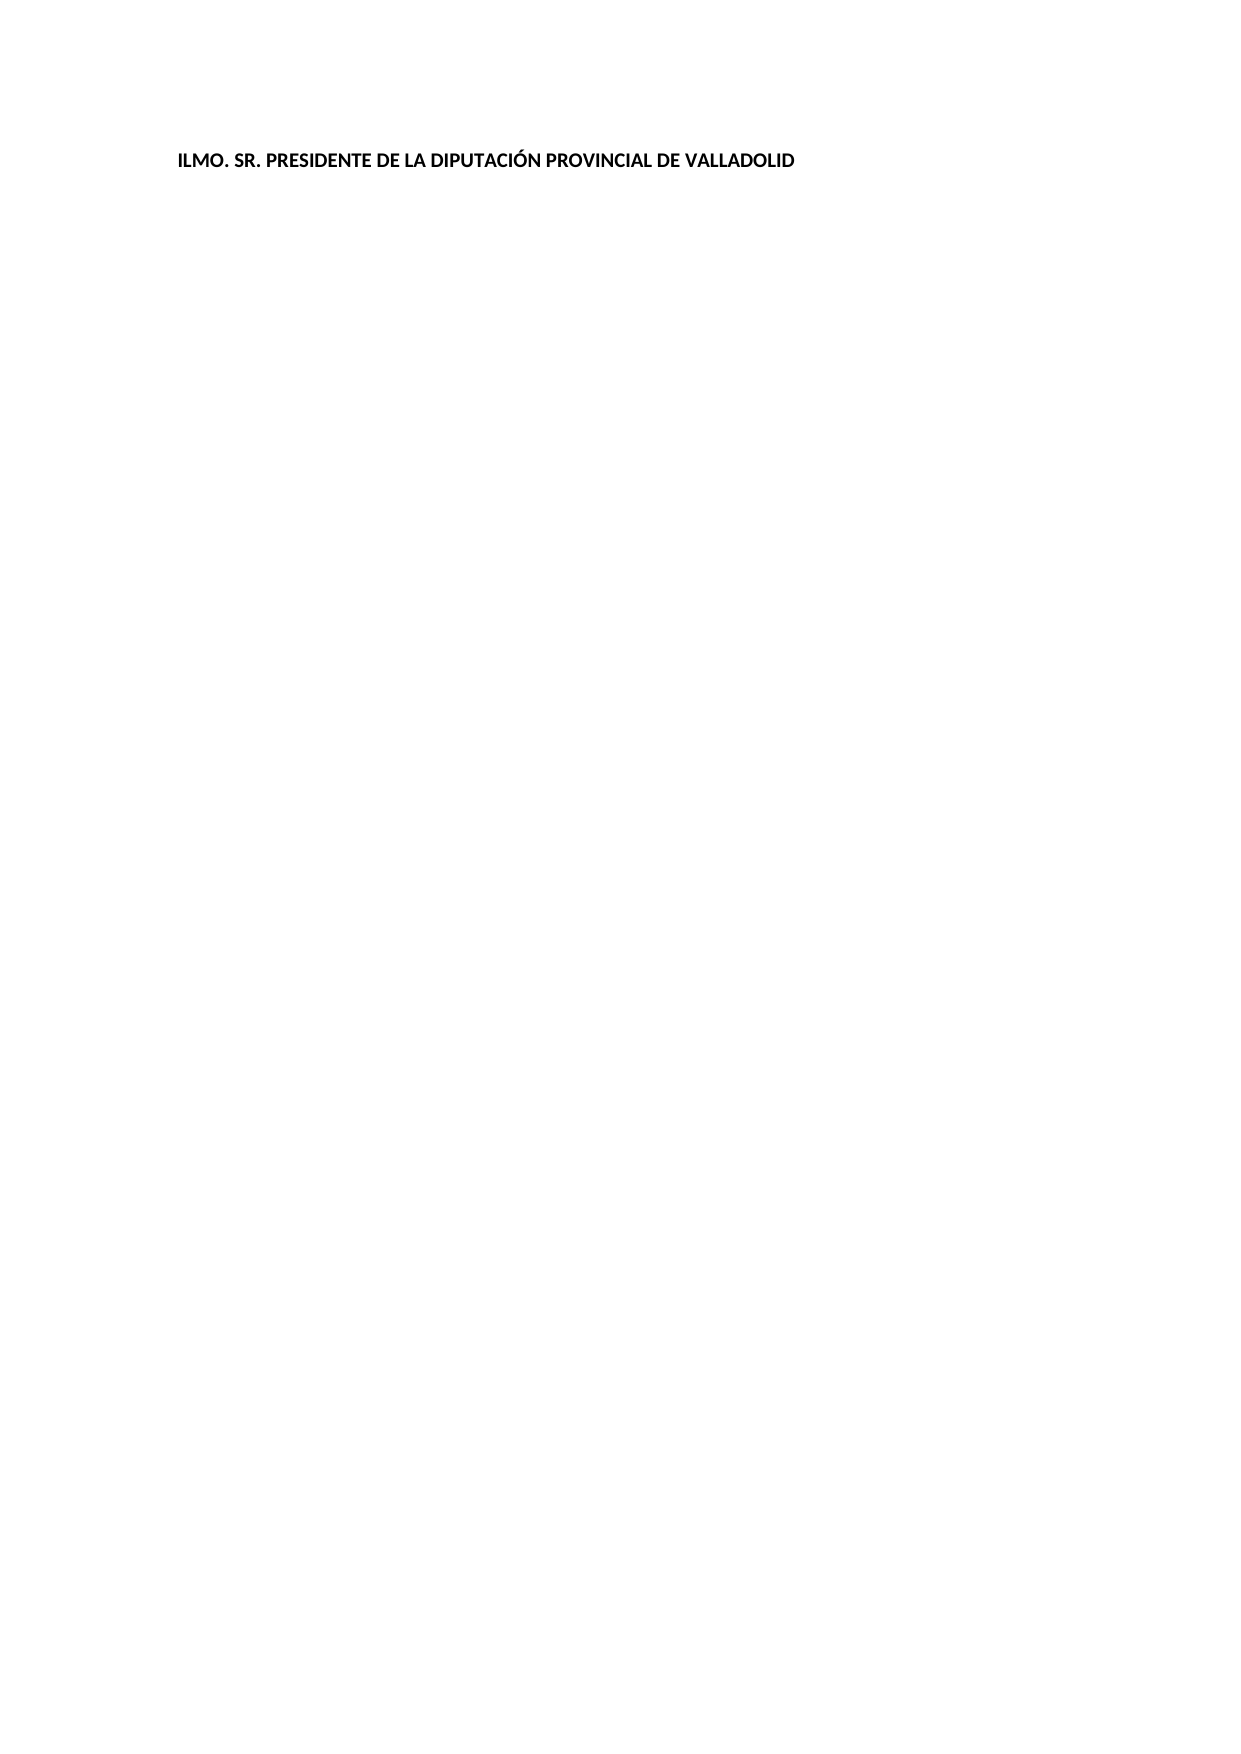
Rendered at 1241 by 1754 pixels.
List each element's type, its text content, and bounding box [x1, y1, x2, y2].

text ILMO. SR. PRESIDENTE DE LA DIPUTACIÓN PROVINCIAL DE VALLADOLID [177, 148, 1063, 173]
